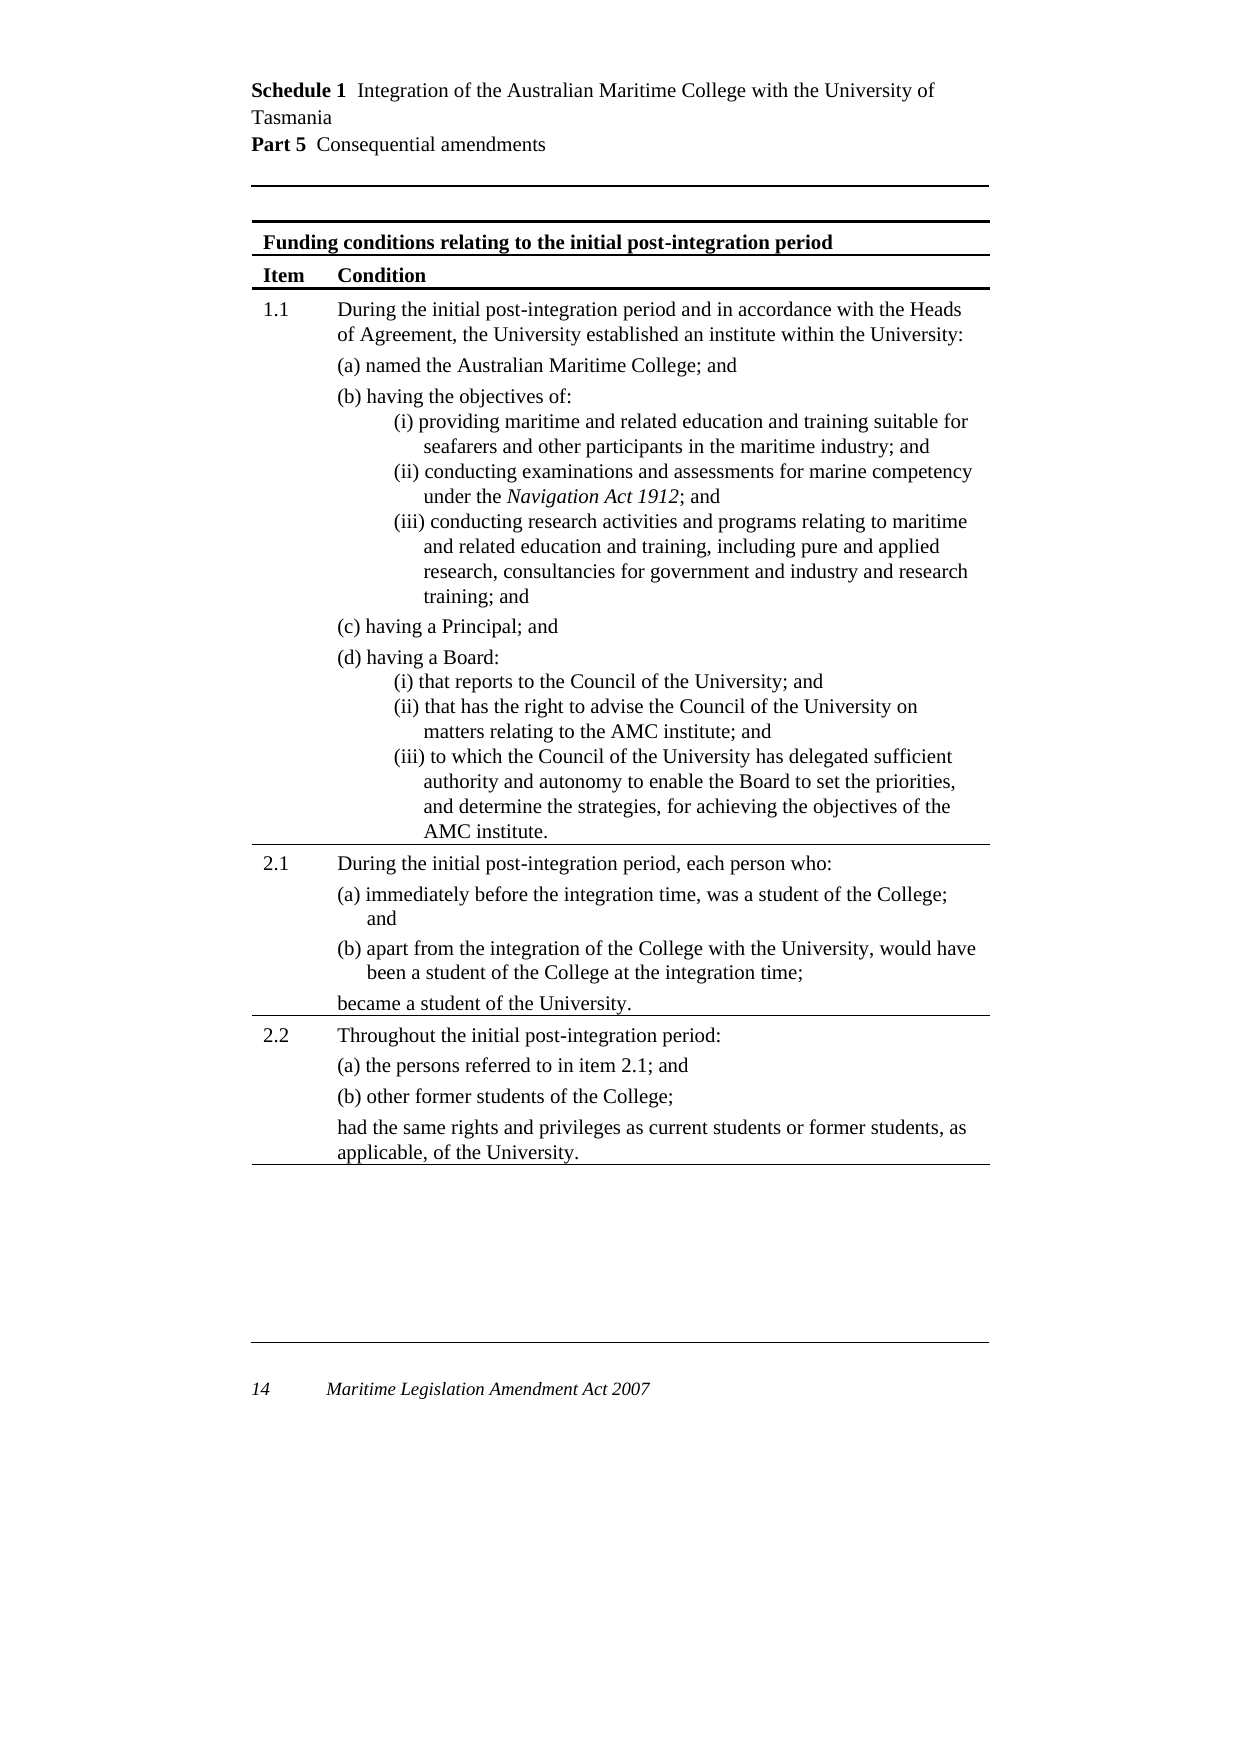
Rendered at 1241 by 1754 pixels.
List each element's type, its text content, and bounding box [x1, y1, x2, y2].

table_cell 1.1 [252, 290, 326, 844]
table_cell Condition [326, 256, 990, 287]
table_header Funding conditions relating to the initial post-integration period [252, 223, 990, 254]
table_cell 2.2 [252, 1016, 326, 1164]
table_cell Item [252, 256, 326, 287]
table_cell Throughout the initial post-integration period: (a) the persons referred to in item 2.1; and (b) other former students of the College; had the same rights and privileges as current students or former students, as applicable, of the University. [326, 1016, 990, 1164]
table_cell During the initial post-integration period and in accordance with the Heads of Agreement, the University established an institute within the University: (a) named the Australian Maritime College; and (b) having the objectives of: (i) providing maritime and related education and training suitable for seafarers and other participants in the maritime industry; and (ii) conducting examinations and assessments for marine competency under the Navigation Act 1912; and (iii) conducting research activities and programs relating to maritime and related education and training, including pure and applied research, consultancies for government and industry and research training; and (c) having a Principal; and (d) having a Board: (i) that reports to the Council of the University; and (ii) that has the right to advise the Council of the University on matters relating to the AMC institute; and (iii) to which the Council of the University has delegated sufficient authority and autonomy to enable the Board to set the priorities, and determine the strategies, for achieving the objectives of the AMC institute. [326, 290, 990, 844]
table_cell During the initial post-integration period, each person who: (a) immediately before the integration time, was a student of the College; and (b) apart from the integration of the College with the University, would have been a student of the College at the integration time; became a student of the University. [326, 845, 990, 1015]
table_cell 2.1 [252, 845, 326, 1015]
